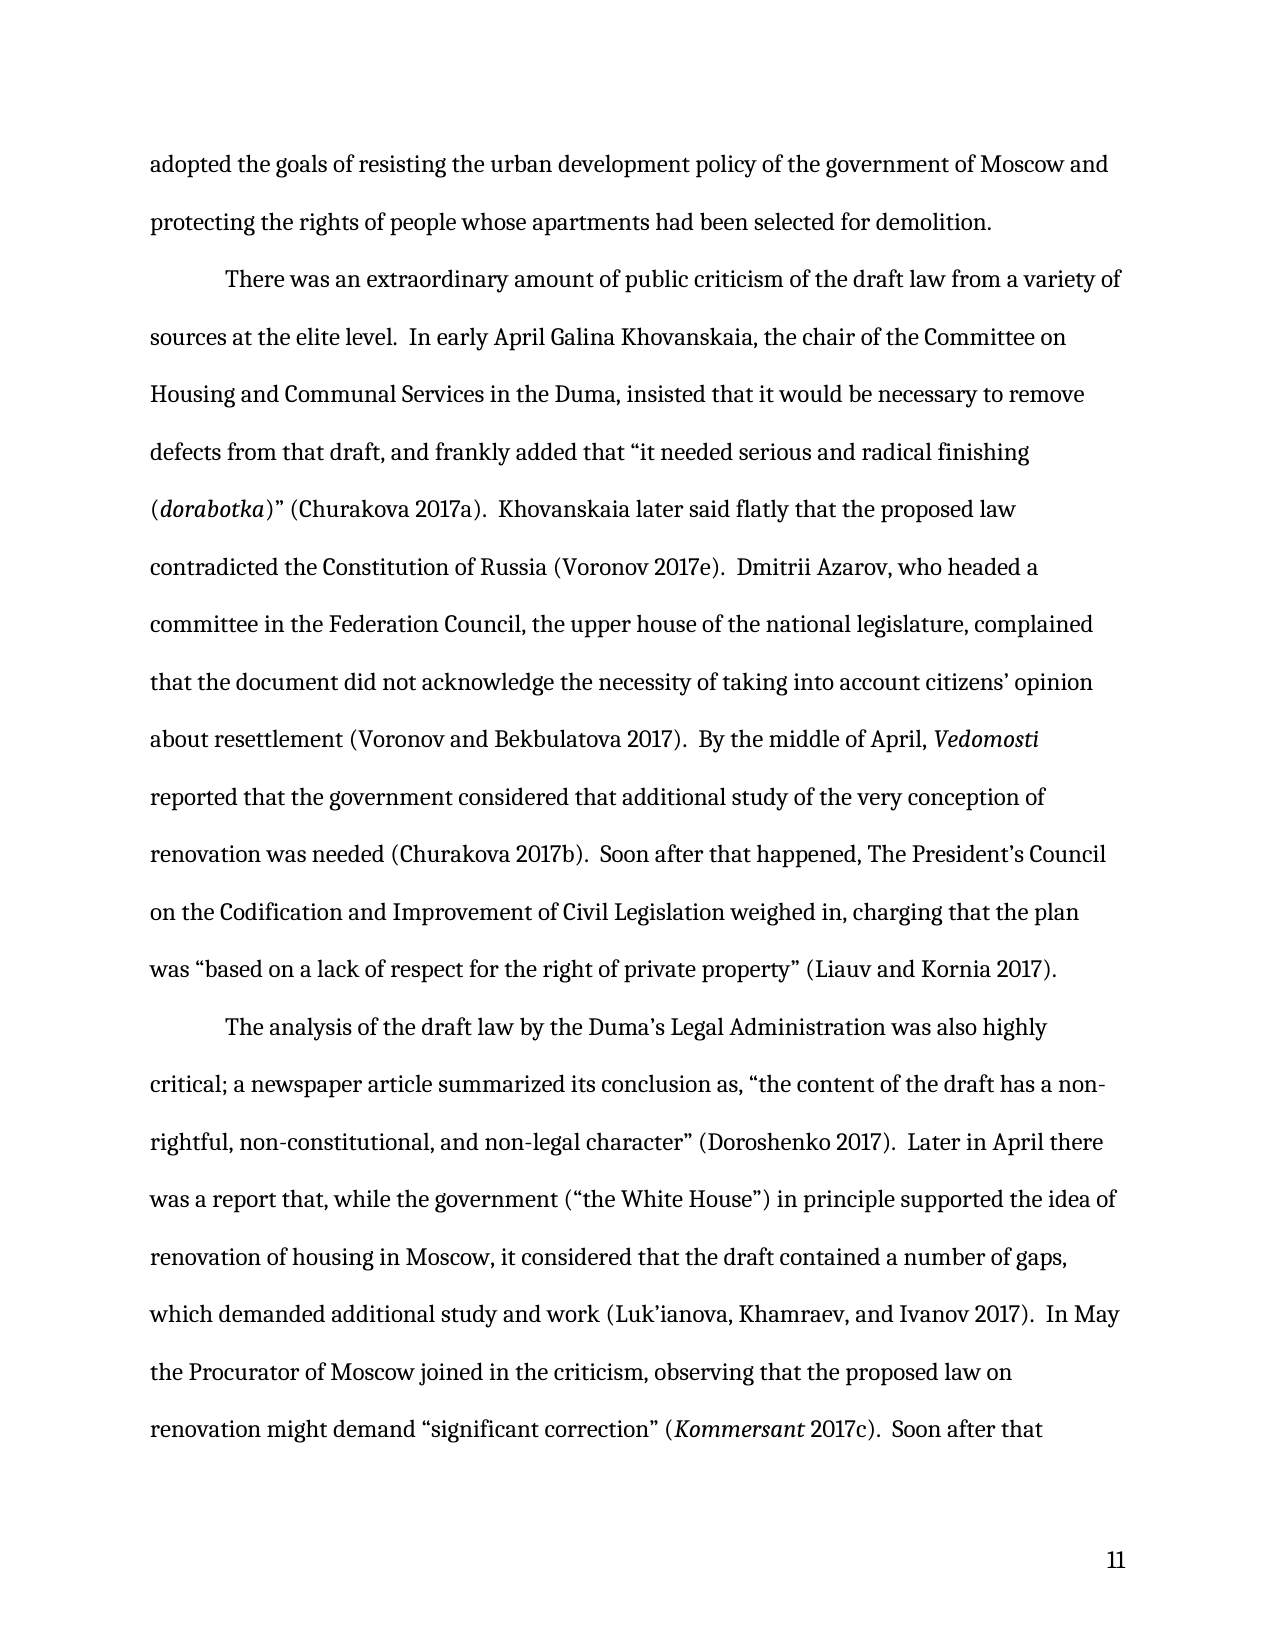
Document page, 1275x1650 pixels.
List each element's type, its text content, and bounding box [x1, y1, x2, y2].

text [150, 150, 1125, 236]
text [150, 1012, 1125, 1444]
text There was an extraordinary amount of public criticism of the draft law from a variety of sources at the elite level. In early April Galina Khovanskaia, the chair of the Committee on Housing and Communal Services in the Duma, insisted that it would be necessary to remove defects from that draft, and frankly added that “it needed serious and radical finishing (dorabotka)” (Churakova 2017a). Khovanskaia later said flatly that the proposed law contradicted the Constitution of Russia (Voronov 2017e). Dmitrii Azarov, who headed a committee in the Federation Council, the upper house of the national legislature, complained that the document did not acknowledge the necessity of taking into account citizens’ opinion about resettlement (Voronov and Bekbulatova 2017). By the middle of April, Vedomosti reported that the government considered that additional study of the very conception of renovation was needed (Churakova 2017b). Soon after that happened, The President’s Council on the Codification and Improvement of Civil Legislation weighed in, charging that the plan was “based on a lack of respect for the right of private property” (Liauv and Kornia 2017). [150, 265, 1125, 984]
